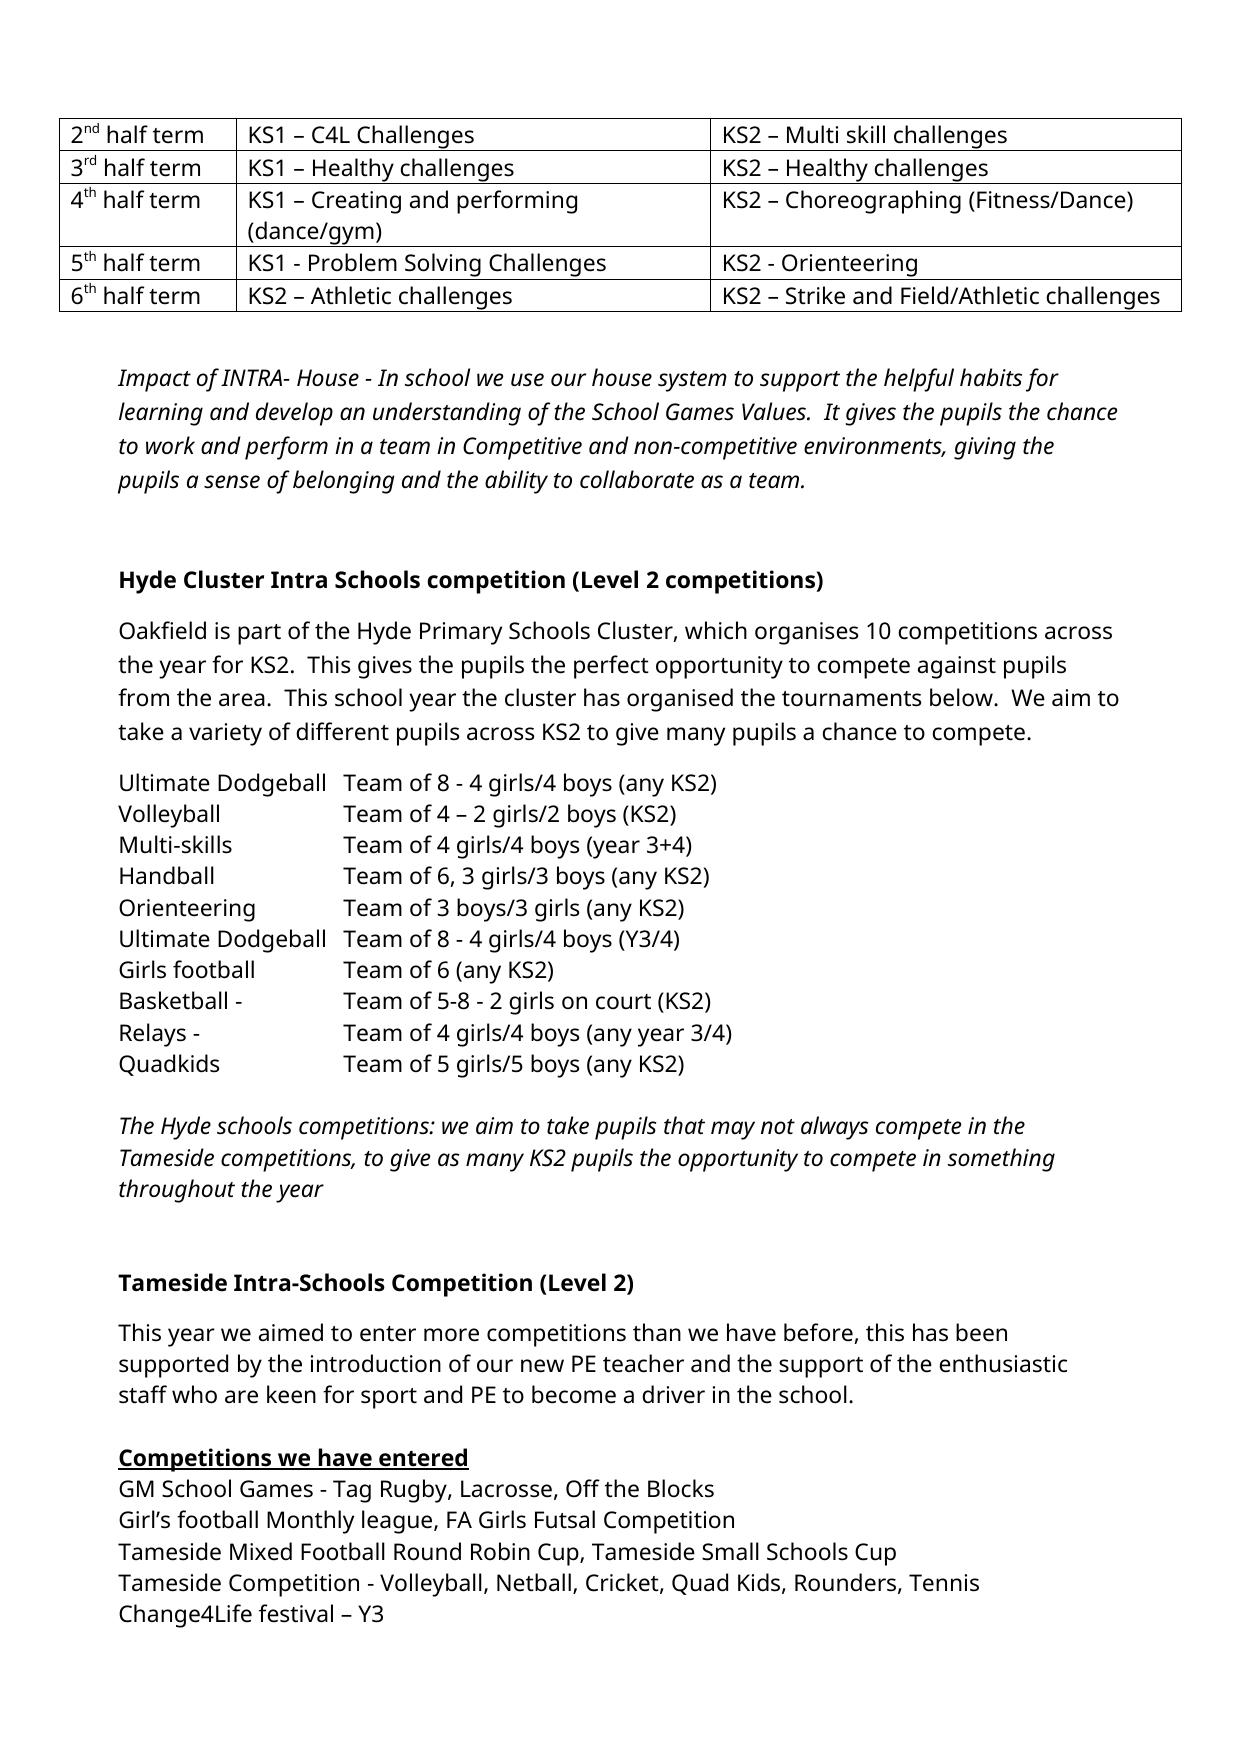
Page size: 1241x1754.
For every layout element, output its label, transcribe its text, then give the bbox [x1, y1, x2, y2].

text Girl’s football Monthly league, FA Girls Futsal Competition [118, 1504, 1122, 1536]
table_cell KS1 – Healthy challenges [237, 151, 710, 183]
table_cell 3rd half term [60, 151, 236, 183]
table_cell KS1 – Creating and performing (dance/gym) [237, 184, 710, 246]
text Volleyball Team of 4 – 2 girls/2 boys (KS2) [118, 798, 1122, 829]
text Hyde Cluster Intra Schools competition (Level 2 competitions) [118, 564, 1122, 596]
text Impact of INTRA- House - In school we use our house system to support the helpful habits for learning and develop an understanding of the School Games Values. It gives the pupils the chance to work and perform in a team in Competitive and non-competitive environments, giving the pupils a sense of belonging and the ability to collaborate as a team. [118, 362, 1122, 495]
text The Hyde schools competitions: we aim to take pupils that may not always compete in the Tameside competitions, to give as many KS2 pupils the opportunity to compete in something throughout the year [118, 1110, 1122, 1204]
table_cell 2nd half term [60, 119, 236, 150]
text Change4Life festival – Y3 [118, 1598, 1122, 1629]
table_cell KS2 – Choreographing (Fitness/Dance) [711, 184, 1181, 246]
table_cell 5th half term [60, 247, 236, 278]
table_cell 6th half term [60, 280, 236, 311]
text This year we aimed to enter more competitions than we have before, this has been supported by the introduction of our new PE teacher and the support of the enthusiastic staff who are keen for sport and PE to become a driver in the school. [118, 1317, 1122, 1411]
text Tameside Intra-Schools Competition (Level 2) [118, 1266, 1122, 1298]
text Ultimate Dodgeball Team of 8 - 4 girls/4 boys (any KS2) [118, 766, 1122, 798]
table_cell KS2 – Strike and Field/Athletic challenges [711, 280, 1181, 311]
table_cell KS2 – Athletic challenges [237, 280, 710, 311]
text Tameside Mixed Football Round Robin Cup, Tameside Small Schools Cup [118, 1536, 1122, 1567]
text Orienteering Team of 3 boys/3 girls (any KS2) [118, 891, 1122, 923]
table_cell 4th half term [60, 184, 236, 246]
text Handball Team of 6, 3 girls/3 boys (any KS2) [118, 860, 1122, 891]
text Ultimate Dodgeball Team of 8 - 4 girls/4 boys (Y3/4) [118, 923, 1122, 954]
text Quadkids Team of 5 girls/5 boys (any KS2) [118, 1048, 1122, 1079]
text Oakfield is part of the Hyde Primary Schools Cluster, which organises 10 competitions across the year for KS2. This gives the pupils the perfect opportunity to compete against pupils from the area. This school year the cluster has organised the tournaments below. We aim to take a variety of different pupils across KS2 to give many pupils a chance to compete. [118, 615, 1122, 747]
text Competitions we have entered [118, 1442, 1122, 1473]
table_cell KS2 – Multi skill challenges [711, 119, 1181, 150]
table_cell KS1 - Problem Solving Challenges [237, 247, 710, 278]
text Basketball - Team of 5-8 - 2 girls on court (KS2) [118, 985, 1122, 1016]
text Tameside Competition - Volleyball, Netball, Cricket, Quad Kids, Rounders, Tennis [118, 1567, 1122, 1598]
text Multi-skills Team of 4 girls/4 boys (year 3+4) [118, 829, 1122, 860]
text Relays - Team of 4 girls/4 boys (any year 3/4) [118, 1016, 1122, 1048]
text GM School Games - Tag Rugby, Lacrosse, Off the Blocks [118, 1473, 1122, 1504]
table_cell KS2 – Healthy challenges [711, 151, 1181, 183]
table_cell KS2 - Orienteering [711, 247, 1181, 278]
table_cell KS1 – C4L Challenges [237, 119, 710, 150]
text Girls football Team of 6 (any KS2) [118, 954, 1122, 985]
